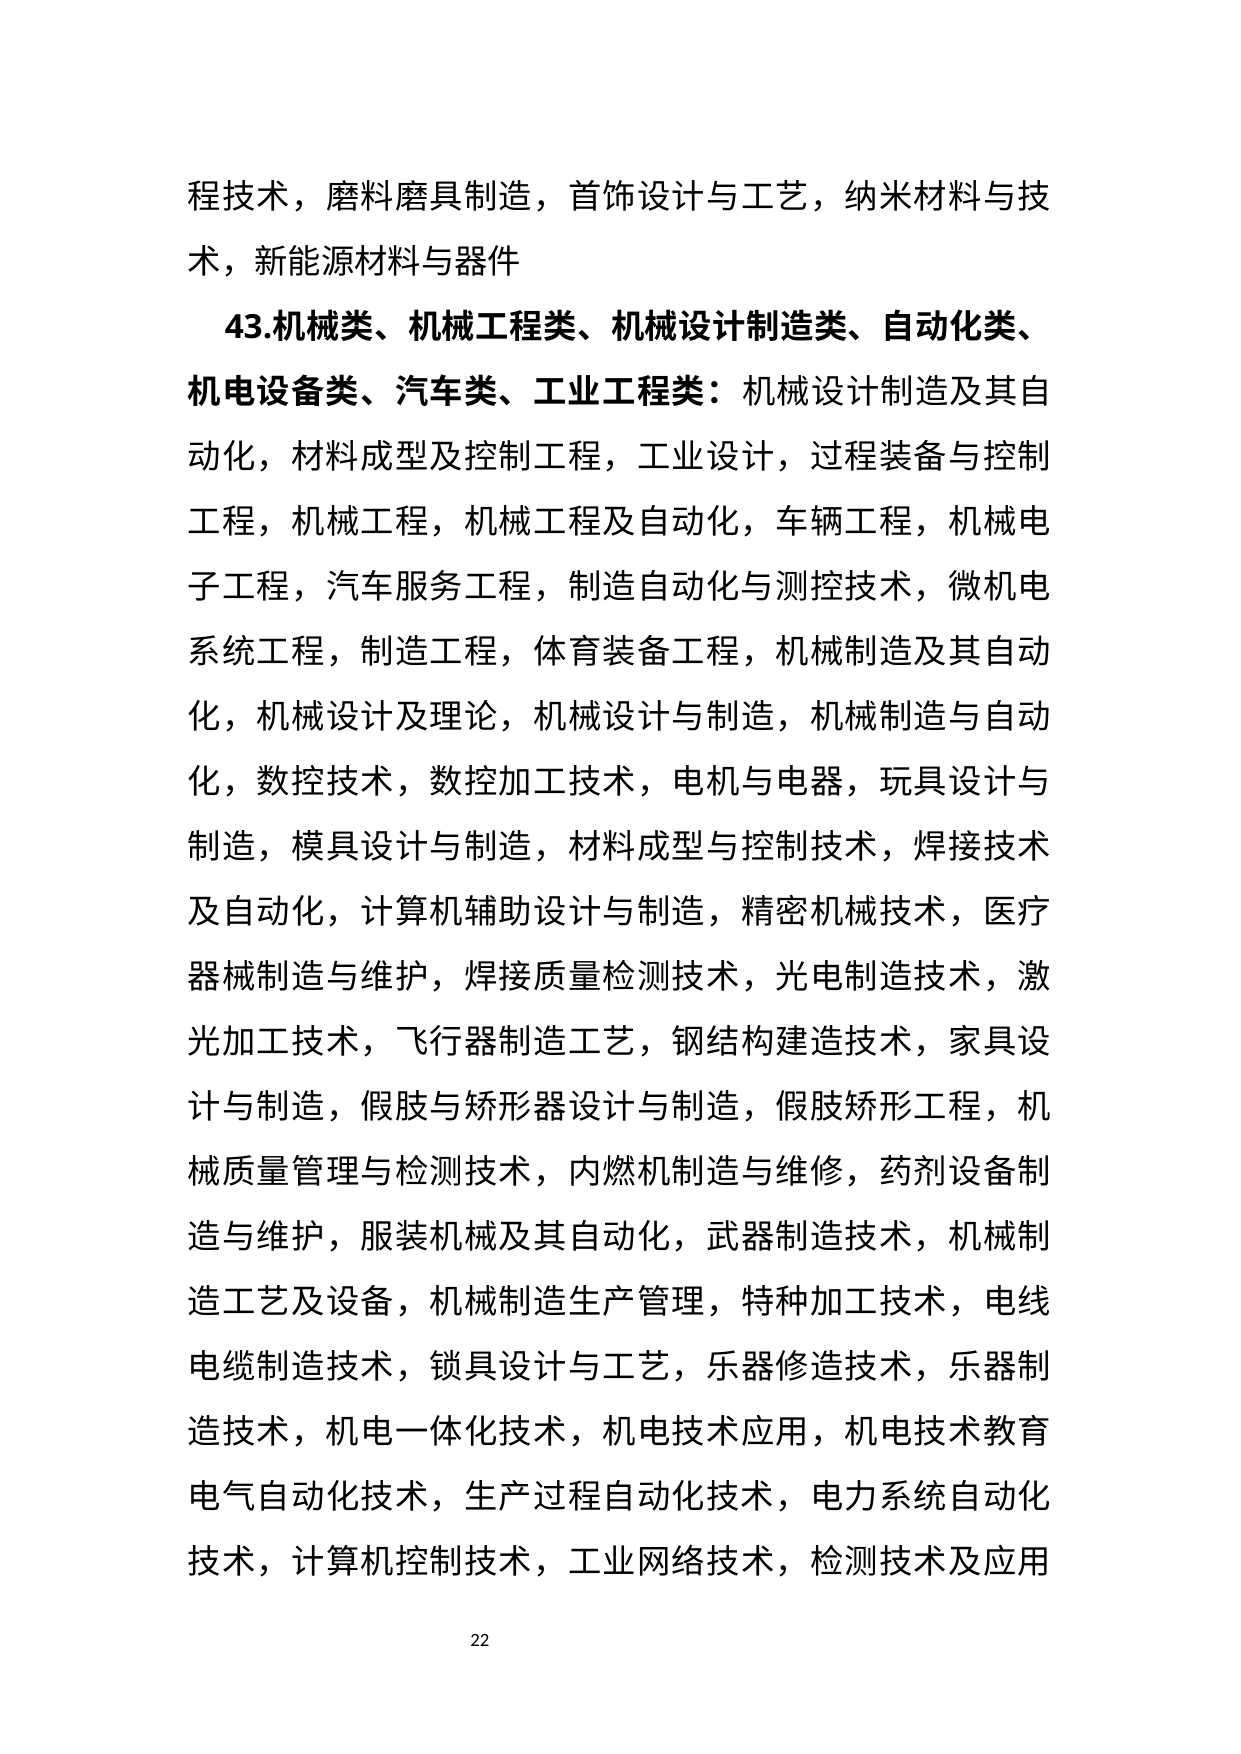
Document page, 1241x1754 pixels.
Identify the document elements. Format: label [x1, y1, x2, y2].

text [187, 162, 1053, 292]
text [187, 292, 1053, 1592]
